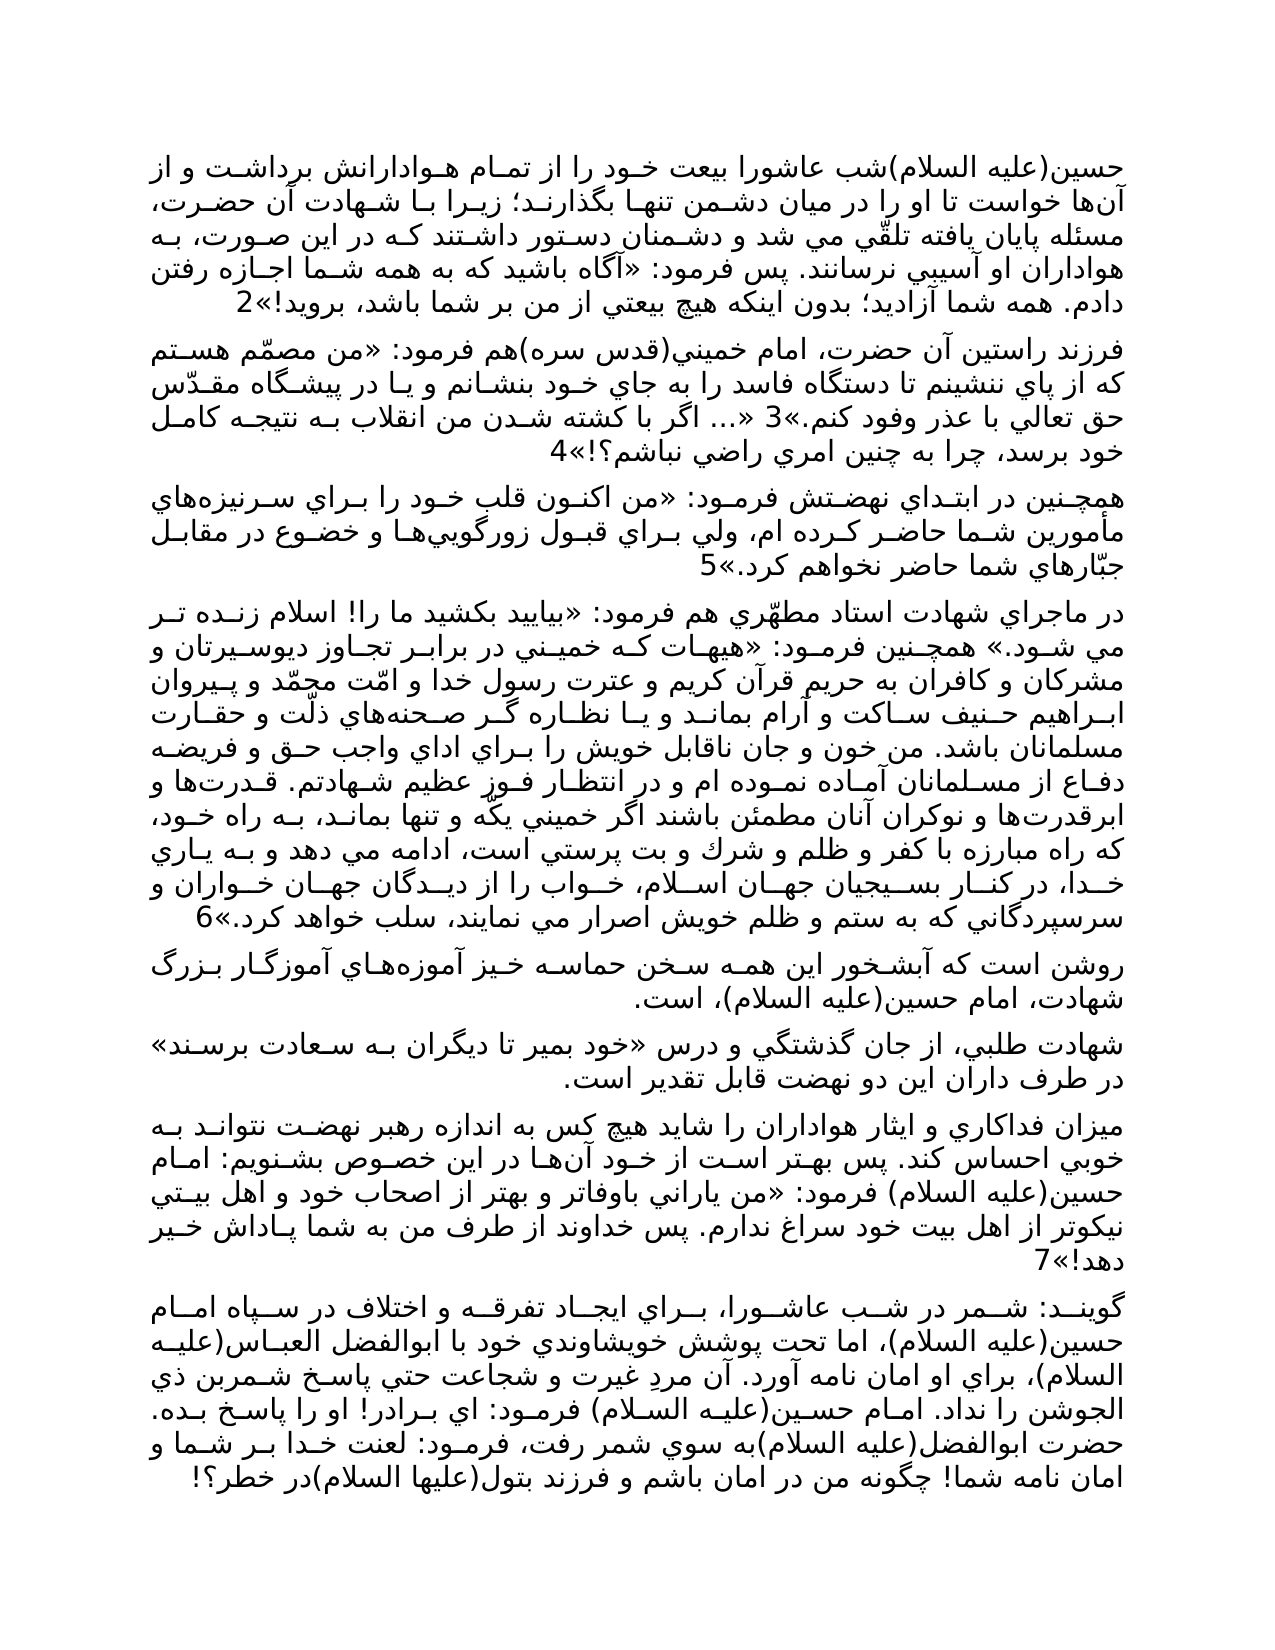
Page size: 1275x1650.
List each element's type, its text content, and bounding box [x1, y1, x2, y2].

text روشن است كه آبشخور اين همه سخن حماسه خيز آموزه‌هاي آموزگار بزرگ شهادت، امام حسين(عليه السلام)، است. [150, 947, 1125, 1015]
text فرزند راستين آن حضرت، امام خميني(قدس سره)هم فرمود: «من مصمّم هستم كه از پاي ننشينم تا دستگاه فاسد را به جاي خود بنشانم و يا در پيشگاه مقدّس حق تعالي با عذر وفود كنم.»3 «... اگر با كشته شدن من انقلاب به نتيجه كامل خود برسد، چرا به چنين امري راضي نباشم؟!»4 [150, 332, 1125, 468]
text شهادت طلبي، از جان گذشتگي و درس «خود بمير تا ديگران به سعادت برسند» در طرف داران اين دو نهضت قابل تقدير است. [150, 1027, 1125, 1095]
text ميزان فداكاري و ايثار هواداران را شايد هيچ كس به اندازه رهبر نهضت نتواند به خوبي احساس كند. پس بهتر است از خود آن‌ها در اين خصوص بشنويم: امام حسين(عليه السلام) فرمود: «من ياراني باوفاتر و بهتر از اصحاب خود و اهل بيتي نيكوتر از اهل بيت خود سراغ ندارم. پس خداوند از طرف من به شما پاداش خير دهد!»7 [150, 1108, 1125, 1278]
text همچنين در ابتداي نهضتش فرمود: «من اكنون قلب خود را براي سرنيزه‌هاي مأمورين شما حاضر كرده ام، ولي براي قبول زورگويي‌ها و خضوع در مقابل جبّارهاي شما حاضر نخواهم كرد.»5 [150, 481, 1125, 582]
text در ماجراي شهادت استاد مطهّري هم فرمود: «بياييد بكشيد ما را! اسلام زنده تر مي شود.» همچنين فرمود: «هيهات كه خميني در برابر تجاوز ديوسيرتان و مشركان و كافران به حريم قرآن كريم و عترت رسول خدا و امّت محمّد و پيروان ابراهيم حنيف ساكت و آرام بماند و يا نظاره گر صحنه‌هاي ذلّت و حقارت مسلمانان باشد. من خون و جان ناقابل خويش را براي اداي واجب حق و فريضه دفاع از مسلمانان آماده نموده ام و در انتظار فوز عظيم شهادتم. قدرت‌ها و ابرقدرت‌ها و نوكران آنان مطمئن باشند اگر خميني يكّه و تنها بماند، به راه خود، كه راه مبارزه با كفر و ظلم و شرك و بت پرستي است، ادامه مي دهد و به ياري خدا، در كنار بسيجيان جهان اسلام، خواب را از ديدگان جهان خواران و سرسپردگاني كه به ستم و ظلم خويش اصرار مي نمايند، سلب خواهد كرد.»6 [150, 595, 1125, 934]
text گويند: شمر در شب عاشورا، براي ايجاد تفرقه و اختلاف در سپاه امام حسين(عليه السلام)، اما تحت پوشش خويشاوندي خود با ابوالفضل العباس(عليه السلام)، براي او امان نامه آورد. آن مردِ غيرت و شجاعت حتي پاسخ شمربن ذي الجوشن را نداد. امام حسين(عليه السلام) فرمود: اي برادر! او را پاسخ بده. حضرت ابوالفضل(عليه السلام)به سوي شمر رفت، فرمود: لعنت خدا بر شما و امان نامه شما! چگونه من در امان باشم و فرزند بتول(عليها السلام)در خطر؟! [150, 1290, 1125, 1494]
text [150, 150, 1125, 320]
